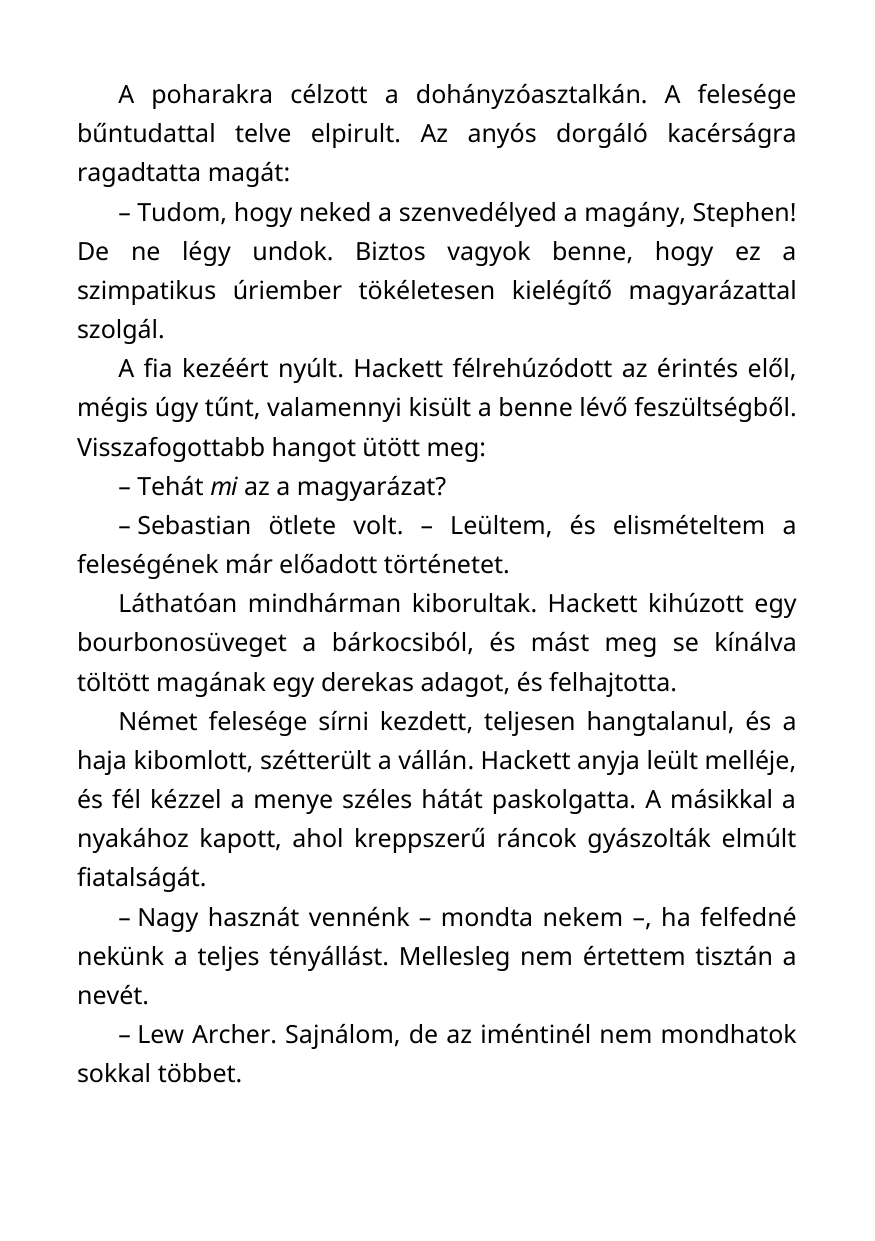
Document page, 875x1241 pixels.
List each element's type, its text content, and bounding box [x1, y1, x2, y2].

text A fia kezéért nyúlt. Hackett félrehúzódott az érintés elől, mégis úgy tűnt, valamennyi kisült a benne lévő feszültségből. Visszafogottabb hangot ütött meg: [77, 351, 797, 463]
text – Lew Archer. Sajnálom, de az iméntinél nem mondhatok sokkal többet. [77, 1017, 797, 1090]
text – Sebastian ötlete volt. – Leültem, és elismételtem a feleségének már előadott történetet. [77, 508, 797, 581]
text – Tudom, hogy neked a szenvedélyed a magány, Stephen! De ne légy undok. Biztos vagyok benne, hogy ez a szimpatikus úriember tökéletesen kielégítő magyarázattal szolgál. [77, 194, 797, 346]
text Láthatóan mindhárman kiborultak. Hackett kihúzott egy bourbonosüveget a bárkocsiból, és mást meg se kínálva töltött magának egy derekas adagot, és felhajtotta. [77, 586, 797, 698]
text A poharakra célzott a dohányzóasztalkán. A felesége bűntudattal telve elpirult. Az anyós dorgáló kacérságra ragadtatta magát: [77, 77, 797, 189]
text – Nagy hasznát vennénk – mondta nekem –, ha felfedné nekünk a teljes tényállást. Mellesleg nem értettem tisztán a nevét. [77, 899, 797, 1012]
text – Tehát mi az a magyarázat? [77, 468, 797, 502]
text Német felesége sírni kezdett, teljesen hangtalanul, és a haja kibomlott, szétterült a vállán. Hackett anyja leült melléje, és fél kézzel a menye széles hátát paskolgatta. A másikkal a nyakához kapott, ahol kreppszerű ráncok gyászolták elmúlt fiatalságát. [77, 703, 797, 894]
